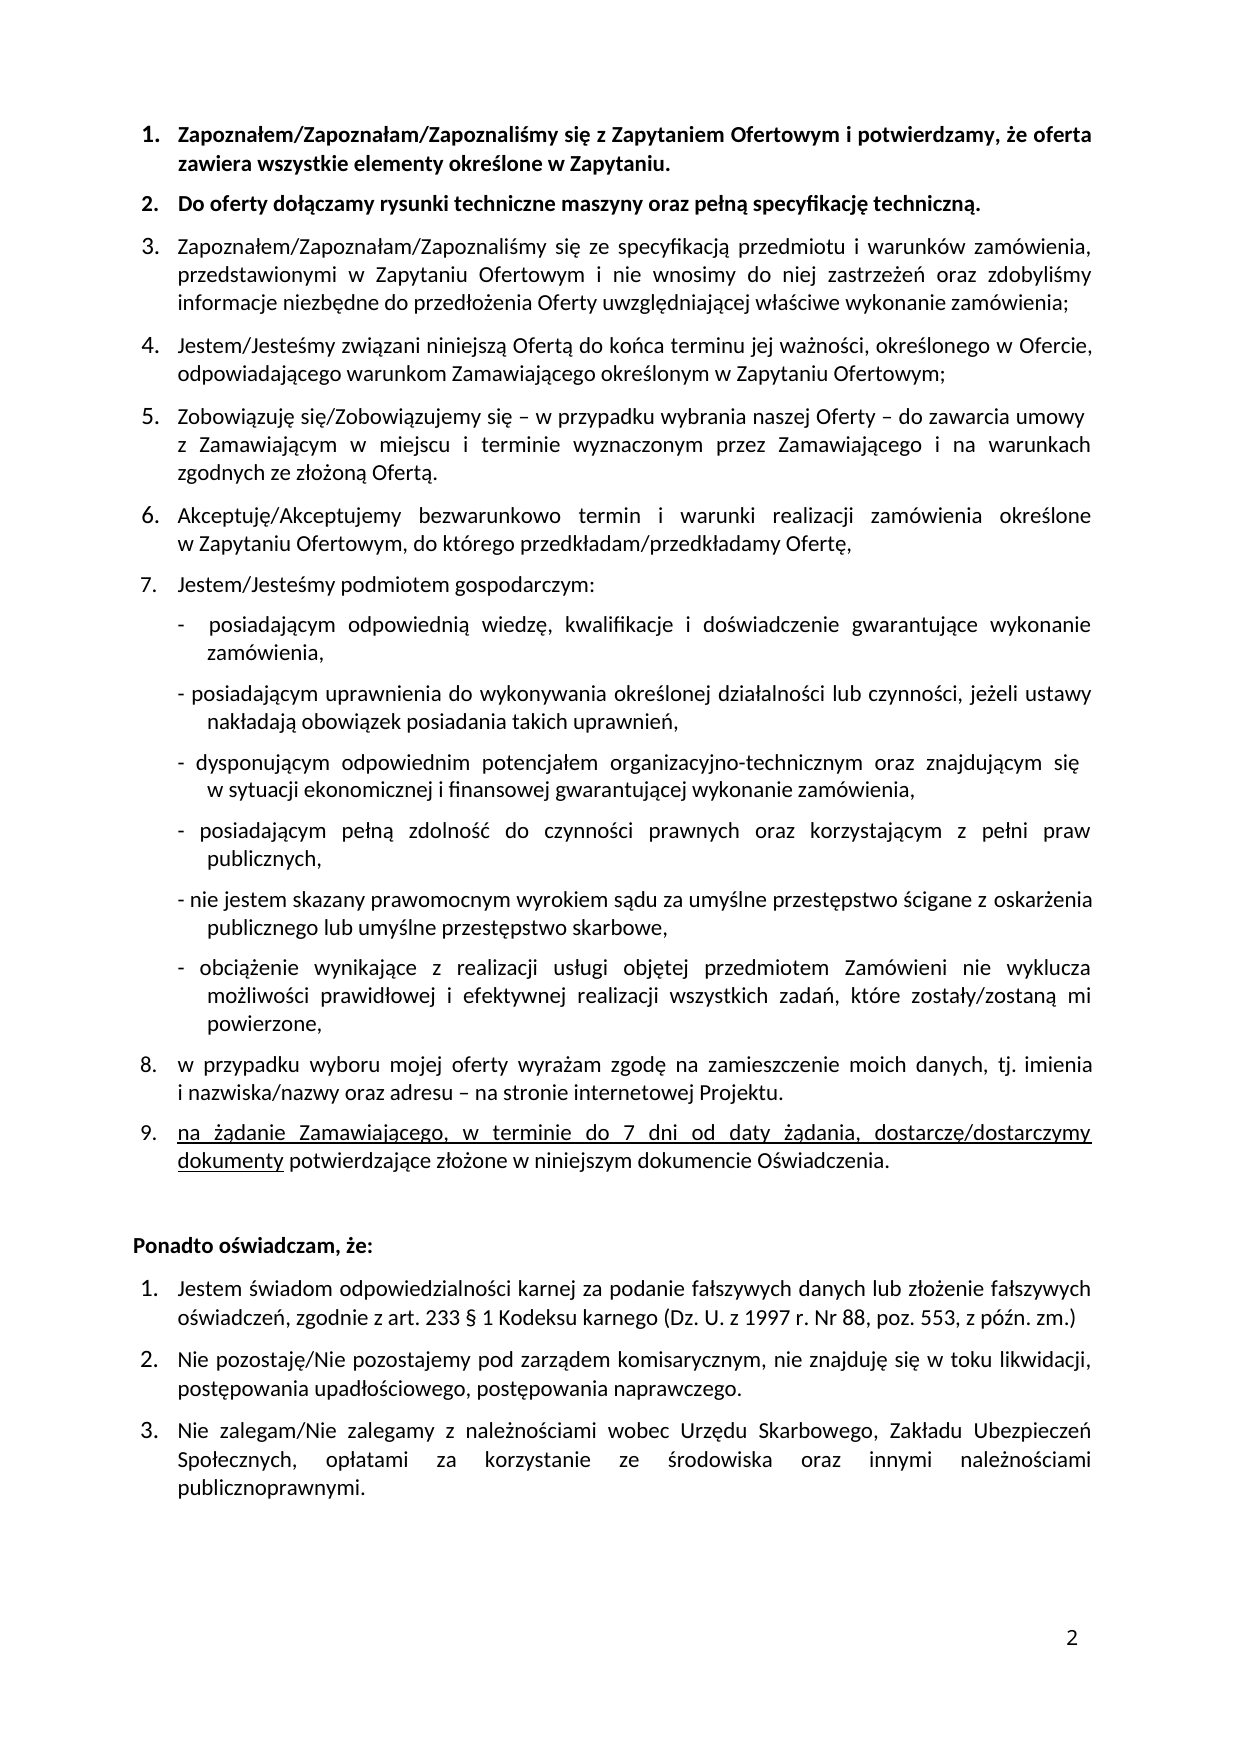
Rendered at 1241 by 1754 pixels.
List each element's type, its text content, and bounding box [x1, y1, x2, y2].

list Zapoznałem/Zapoznałam/Zapoznaliśmy się ze specyfikacją przedmiotu i warunków zamówienia, przedstawionymi w Zapytaniu Ofertowym i nie wnosimy do niej zastrzeżeń oraz zdobyliśmy informacje niezbędne do przedłożenia Oferty uwzględniającej właściwe wykonanie zamówienia; [141, 230, 1093, 316]
list na żądanie Zamawiającego, w terminie do 7 dni od daty żądania, dostarczę/dostarczymy dokumenty potwierdzające złożone w niniejszym dokumencie Oświadczenia. [140, 1118, 1093, 1174]
text - nie jestem skazany prawomocnym wyrokiem sądu za umyślne przestępstwo ścigane z oskarżenia publicznego lub umyślne przestępstwo skarbowe, [177, 885, 1093, 941]
text - posiadającym odpowiednią wiedzę, kwalifikacje i doświadczenie gwarantujące wykonanie zamówienia, [177, 611, 1093, 667]
list Akceptuję/Akceptujemy bezwarunkowo termin i warunki realizacji zamówienia określone w Zapytaniu Ofertowym, do którego przedkładam/przedkładamy Ofertę, [141, 499, 1093, 557]
list Nie zalegam/Nie zalegamy z należnościami wobec Urzędu Skarbowego, Zakładu Ubezpieczeń Społecznych, opłatami za korzystanie ze środowiska oraz innymi należnościami publicznoprawnymi. [140, 1414, 1093, 1501]
list Nie pozostaję/Nie pozostajemy pod zarządem komisarycznym, nie znajduję się w toku likwidacji, postępowania upadłościowego, postępowania naprawczego. [140, 1343, 1093, 1402]
list Jestem/Jesteśmy związani niniejszą Ofertą do końca terminu jej ważności, określonego w Ofercie, odpowiadającego warunkom Zamawiającego określonym w Zapytaniu Ofertowym; [141, 329, 1093, 387]
text - posiadającym uprawnienia do wykonywania określonej działalności lub czynności, jeżeli ustawy nakładają obowiązek posiadania takich uprawnień, [177, 679, 1093, 735]
list Zapoznałem/Zapoznałam/Zapoznaliśmy się z Zapytaniem Ofertowym i potwierdzamy, że oferta zawiera wszystkie elementy określone w Zapytaniu. [141, 118, 1093, 177]
list Do oferty dołączamy rysunki techniczne maszyny oraz pełną specyfikację techniczną. [141, 189, 1093, 217]
list Jestem/Jesteśmy podmiotem gospodarczym: [140, 570, 1093, 598]
text - obciążenie wynikające z realizacji usługi objętej przedmiotem Zamówieni nie wyklucza możliwości prawidłowej i efektywnej realizacji wszystkich zadań, które zostały/zostaną mi powierzone, [177, 953, 1093, 1037]
text - posiadającym pełną zdolność do czynności prawnych oraz korzystającym z pełni praw publicznych, [177, 816, 1093, 872]
list Ponadto oświadczam, że: [133, 1232, 1093, 1259]
list w przypadku wyboru mojej oferty wyrażam zgodę na zamieszczenie moich danych, tj. imienia i nazwiska/nazwy oraz adresu – na stronie internetowej Projektu. [140, 1050, 1093, 1106]
list Zobowiązuję się/Zobowiązujemy się – w przypadku wybrania naszej Oferty – do zawarcia umowy z Zamawiającym w miejscu i terminie wyznaczonym przez Zamawiającego i na warunkach zgodnych ze złożoną Ofertą. [141, 400, 1093, 486]
list Jestem świadom odpowiedzialności karnej za podanie fałszywych danych lub złożenie fałszywych oświadczeń, zgodnie z art. 233 § 1 Kodeksu karnego (Dz. U. z 1997 r. Nr 88, poz. 553, z późn. zm.) [140, 1272, 1093, 1331]
text - dysponującym odpowiednim potencjałem organizacyjno-technicznym oraz znajdującym się w sytuacji ekonomicznej i finansowej gwarantującej wykonanie zamówienia, [177, 748, 1093, 804]
